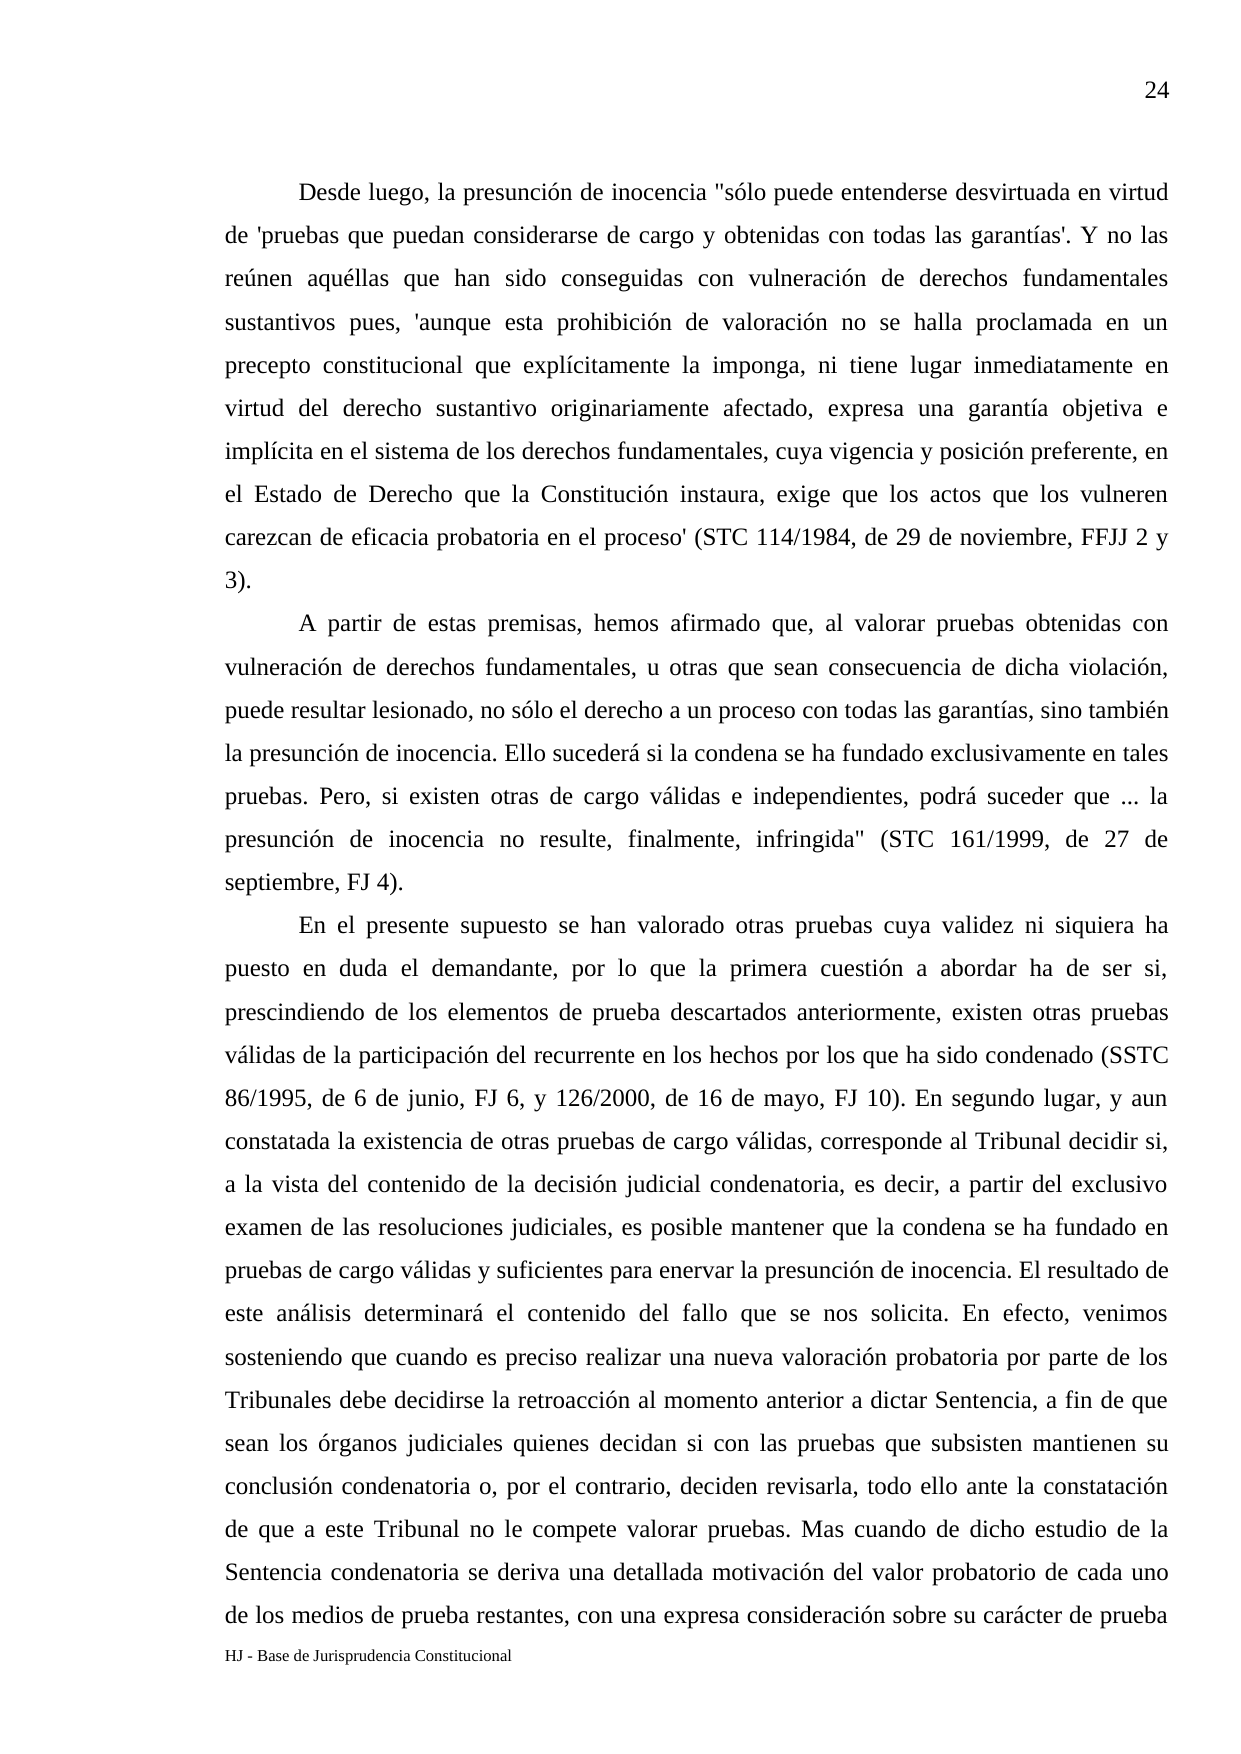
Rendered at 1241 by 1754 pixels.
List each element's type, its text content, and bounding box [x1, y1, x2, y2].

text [224, 910, 1169, 1629]
text Desde luego, la presunción de inocencia "sólo puede entenderse desvirtuada en virtud de 'pruebas que puedan considerarse de cargo y obtenidas con todas las garantías'. Y no las reúnen aquéllas que han sido conseguidas con vulneración de derechos fundamentales sustantivos pues, 'aunque esta prohibición de valoración no se halla proclamada en un precepto constitucional que explícitamente la imponga, ni tiene lugar inmediatamente en virtud del derecho sustantivo originariamente afectado, expresa una garantía objetiva e implícita en el sistema de los derechos fundamentales, cuya vigencia y posición preferente, en el Estado de Derecho que la Constitución instaura, exige que los actos que los vulneren carezcan de eficacia probatoria en el proceso' (STC 114/1984, de 29 de noviembre, FFJJ 2 y 3). [224, 177, 1169, 594]
text A partir de estas premisas, hemos afirmado que, al valorar pruebas obtenidas con vulneración de derechos fundamentales, u otras que sean consecuencia de dicha violación, puede resultar lesionado, no sólo el derecho a un proceso con todas las garantías, sino también la presunción de inocencia. Ello sucederá si la condena se ha fundado exclusivamente en tales pruebas. Pero, si existen otras de cargo válidas e independientes, podrá suceder que ... la presunción de inocencia no resulte, finalmente, infringida" (STC 161/1999, de 27 de septiembre, FJ 4). [224, 608, 1169, 896]
